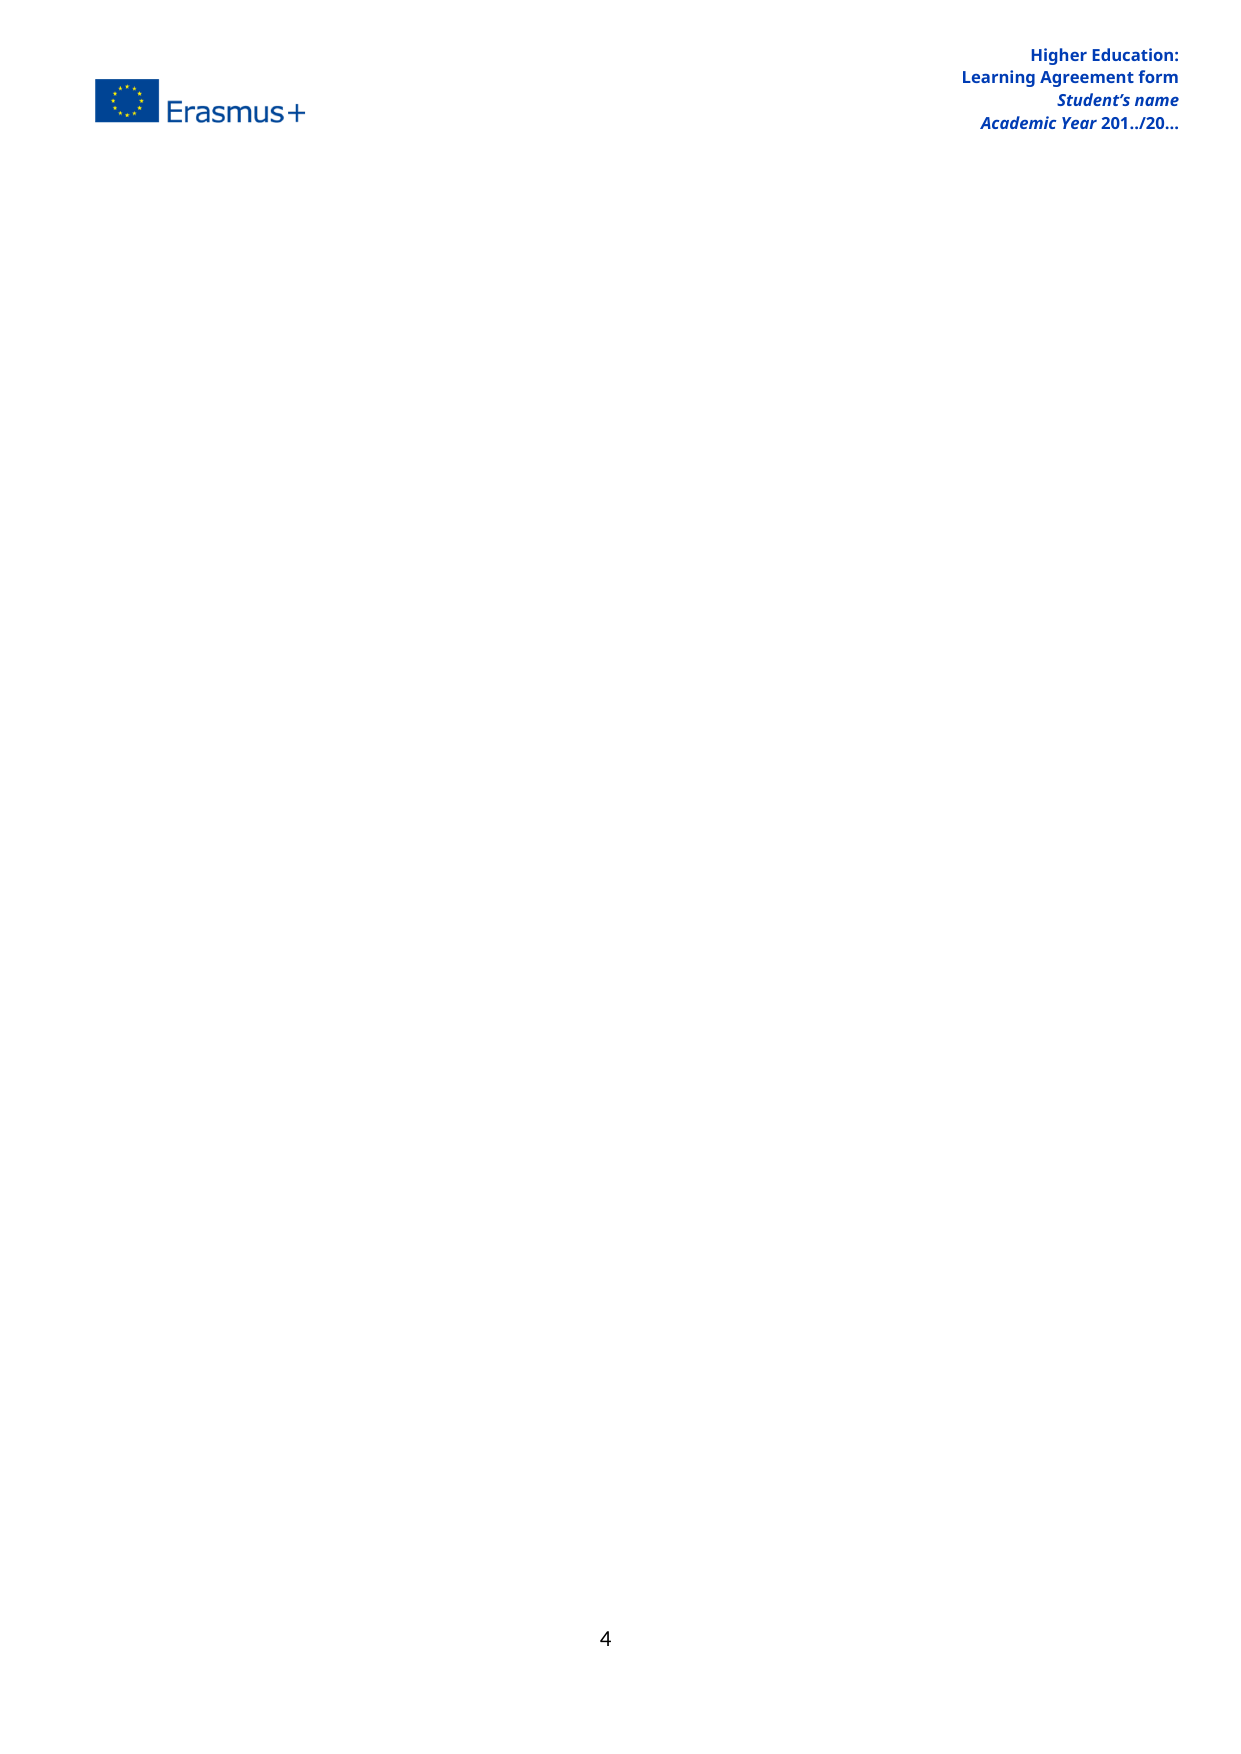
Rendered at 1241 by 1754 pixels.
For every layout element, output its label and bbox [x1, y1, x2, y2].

picture [95, 79, 306, 123]
